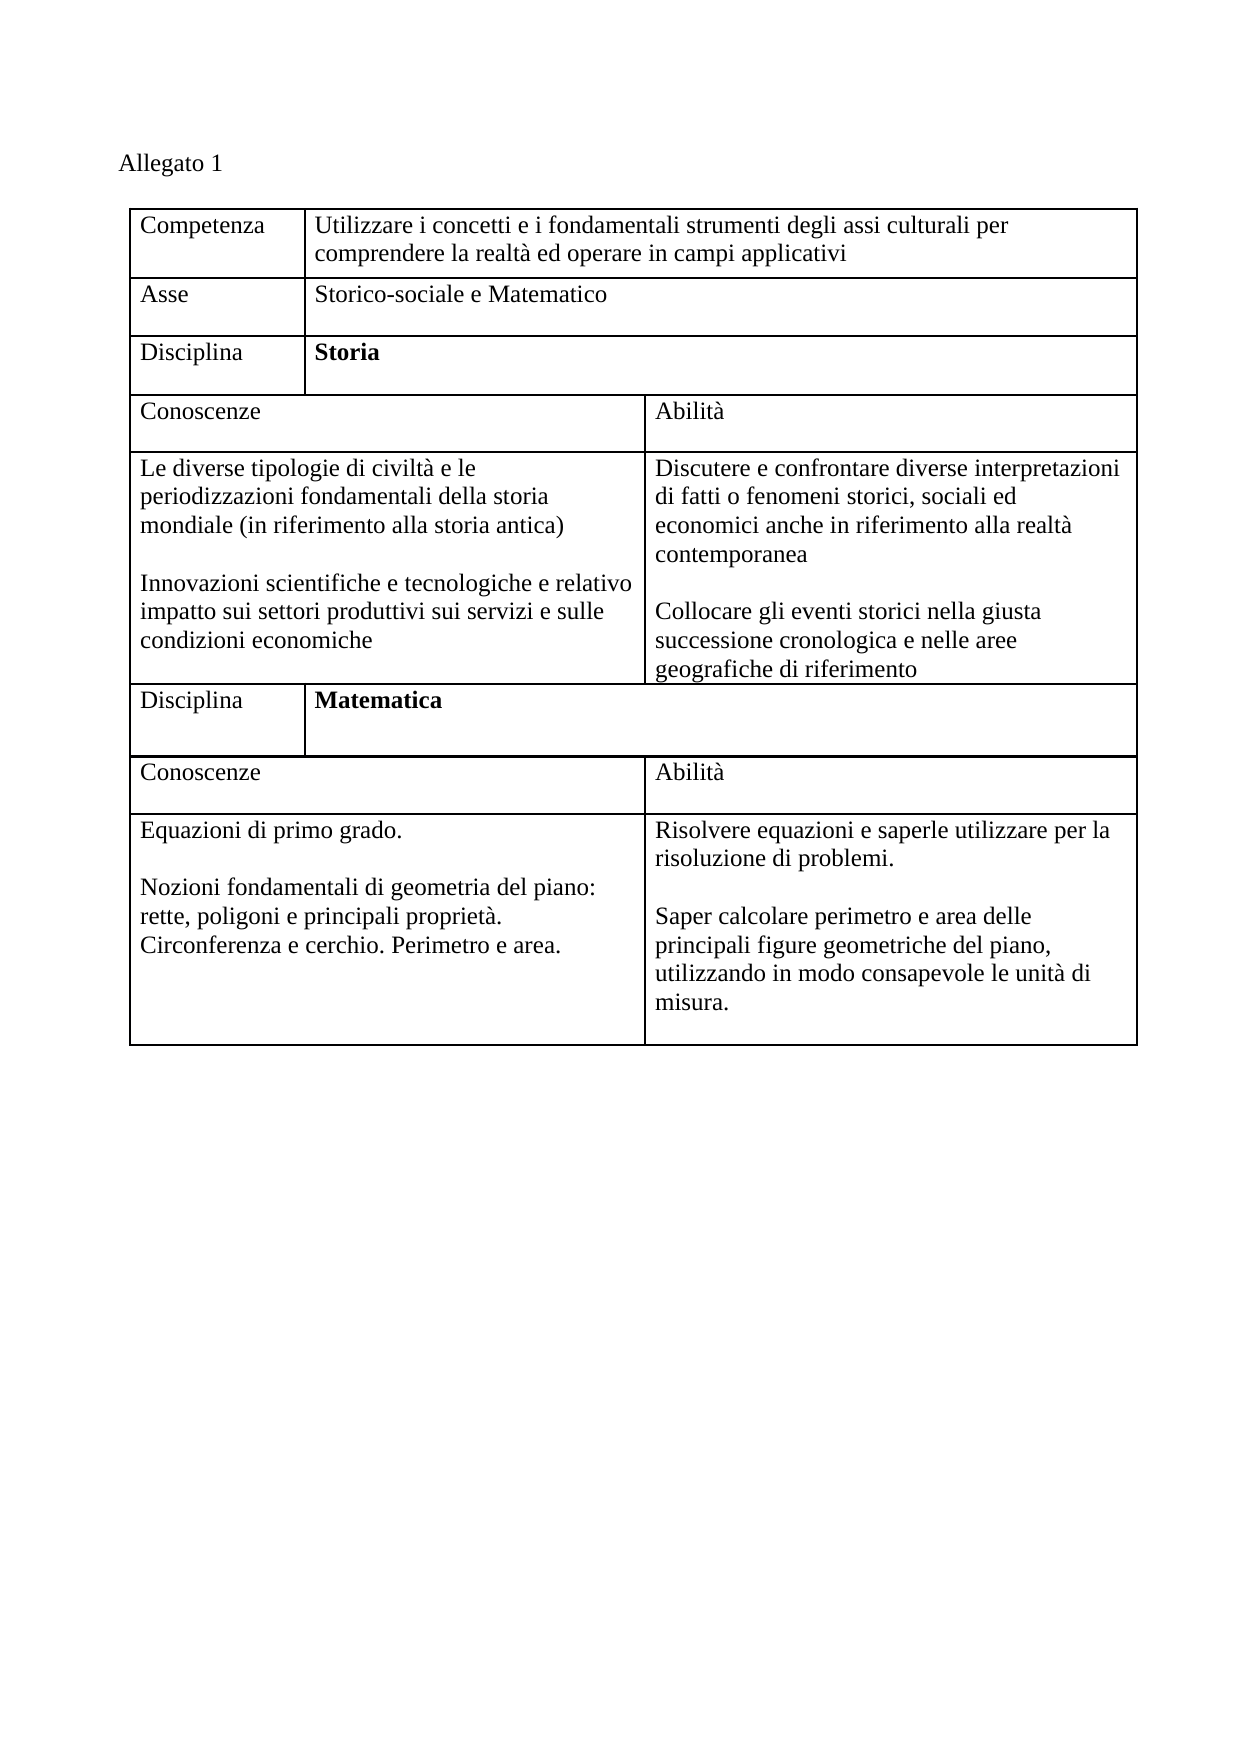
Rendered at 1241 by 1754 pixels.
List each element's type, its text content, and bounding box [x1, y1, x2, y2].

table_cell Abilità [646, 758, 1136, 813]
table_cell Equazioni di primo grado. Nozioni fondamentali di geometria del piano: rette, poligoni e principali proprietà. Circonferenza e cerchio. Perimetro e area. [131, 815, 644, 1044]
table_cell Matematica [306, 685, 1136, 755]
table_cell Conoscenze [131, 758, 644, 813]
table_cell Conoscenze [131, 396, 644, 451]
table_cell Storia [306, 337, 1136, 394]
table_cell Disciplina [131, 685, 304, 755]
table_header Utilizzare i concetti e i fondamentali strumenti degli assi culturali per comprendere la realtà ed operare in campi applicativi [306, 210, 1136, 277]
table_cell Disciplina [131, 337, 304, 394]
table_cell Le diverse tipologie di civiltà e le periodizzazioni fondamentali della storia mondiale (in riferimento alla storia antica) Innovazioni scientifiche e tecnologiche e relativo impatto sui settori produttivi sui servizi e sulle condizioni economiche [131, 453, 644, 683]
table_header Competenza [131, 210, 304, 277]
table_cell Asse [131, 279, 304, 335]
table_cell Storico-sociale e Matematico [306, 279, 1136, 335]
table_cell Discutere e confrontare diverse interpretazioni di fatti o fenomeni storici, sociali ed economici anche in riferimento alla realtà contemporanea Collocare gli eventi storici nella giusta successione cronologica e nelle aree geografiche di riferimento [646, 453, 1136, 683]
table_cell Risolvere equazioni e saperle utilizzare per la risoluzione di problemi. Saper calcolare perimetro e area delle principali figure geometriche del piano, utilizzando in modo consapevole le unità di misura. [646, 815, 1136, 1044]
text Allegato 1 [118, 148, 1122, 176]
table_cell Abilità [646, 396, 1136, 451]
